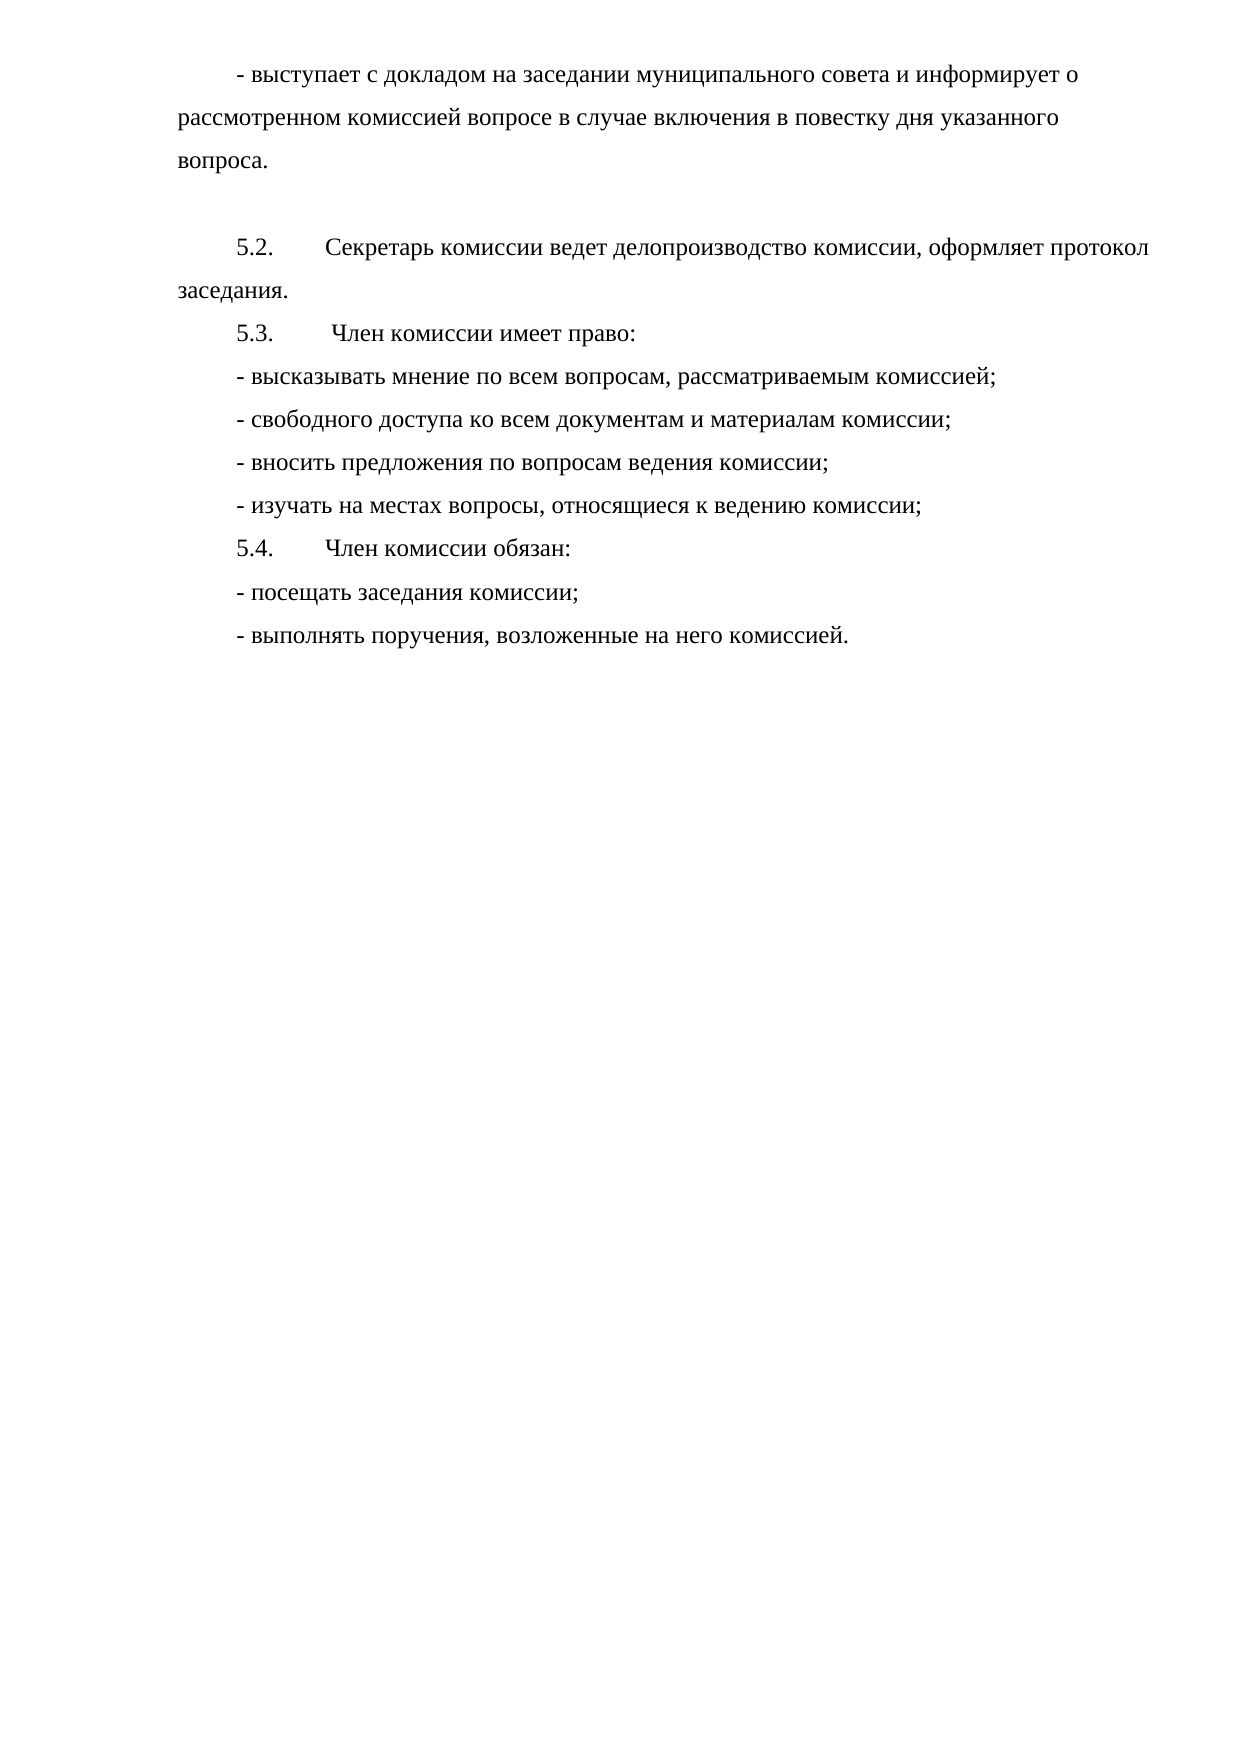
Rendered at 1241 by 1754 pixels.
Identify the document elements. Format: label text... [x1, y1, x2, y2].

text 5.4. Член комиссии обязан: [177, 533, 1152, 562]
text 5.2. Секретарь комиссии ведет делопроизводство комиссии, оформляет протокол заседания. [177, 232, 1152, 303]
text - вносить предложения по вопросам ведения комиссии; [177, 447, 1152, 476]
text 5.3. Член комиссии имеет право: [177, 318, 1152, 347]
text - высказывать мнение по всем вопросам, рассматриваемым комиссией; [177, 361, 1152, 390]
text - изучать на местах вопросы, относящиеся к ведению комиссии; [177, 490, 1152, 519]
text - выполнять поручения, возложенные на него комиссией. [177, 620, 1152, 648]
text - посещать заседания комиссии; [177, 577, 1152, 605]
text - выступает с докладом на заседании муниципального совета и информирует о рассмотренном комиссией вопросе в случае включения в повестку дня указанного вопроса. [177, 59, 1152, 174]
text - свободного доступа ко всем документам и материалам комиссии; [177, 404, 1152, 433]
